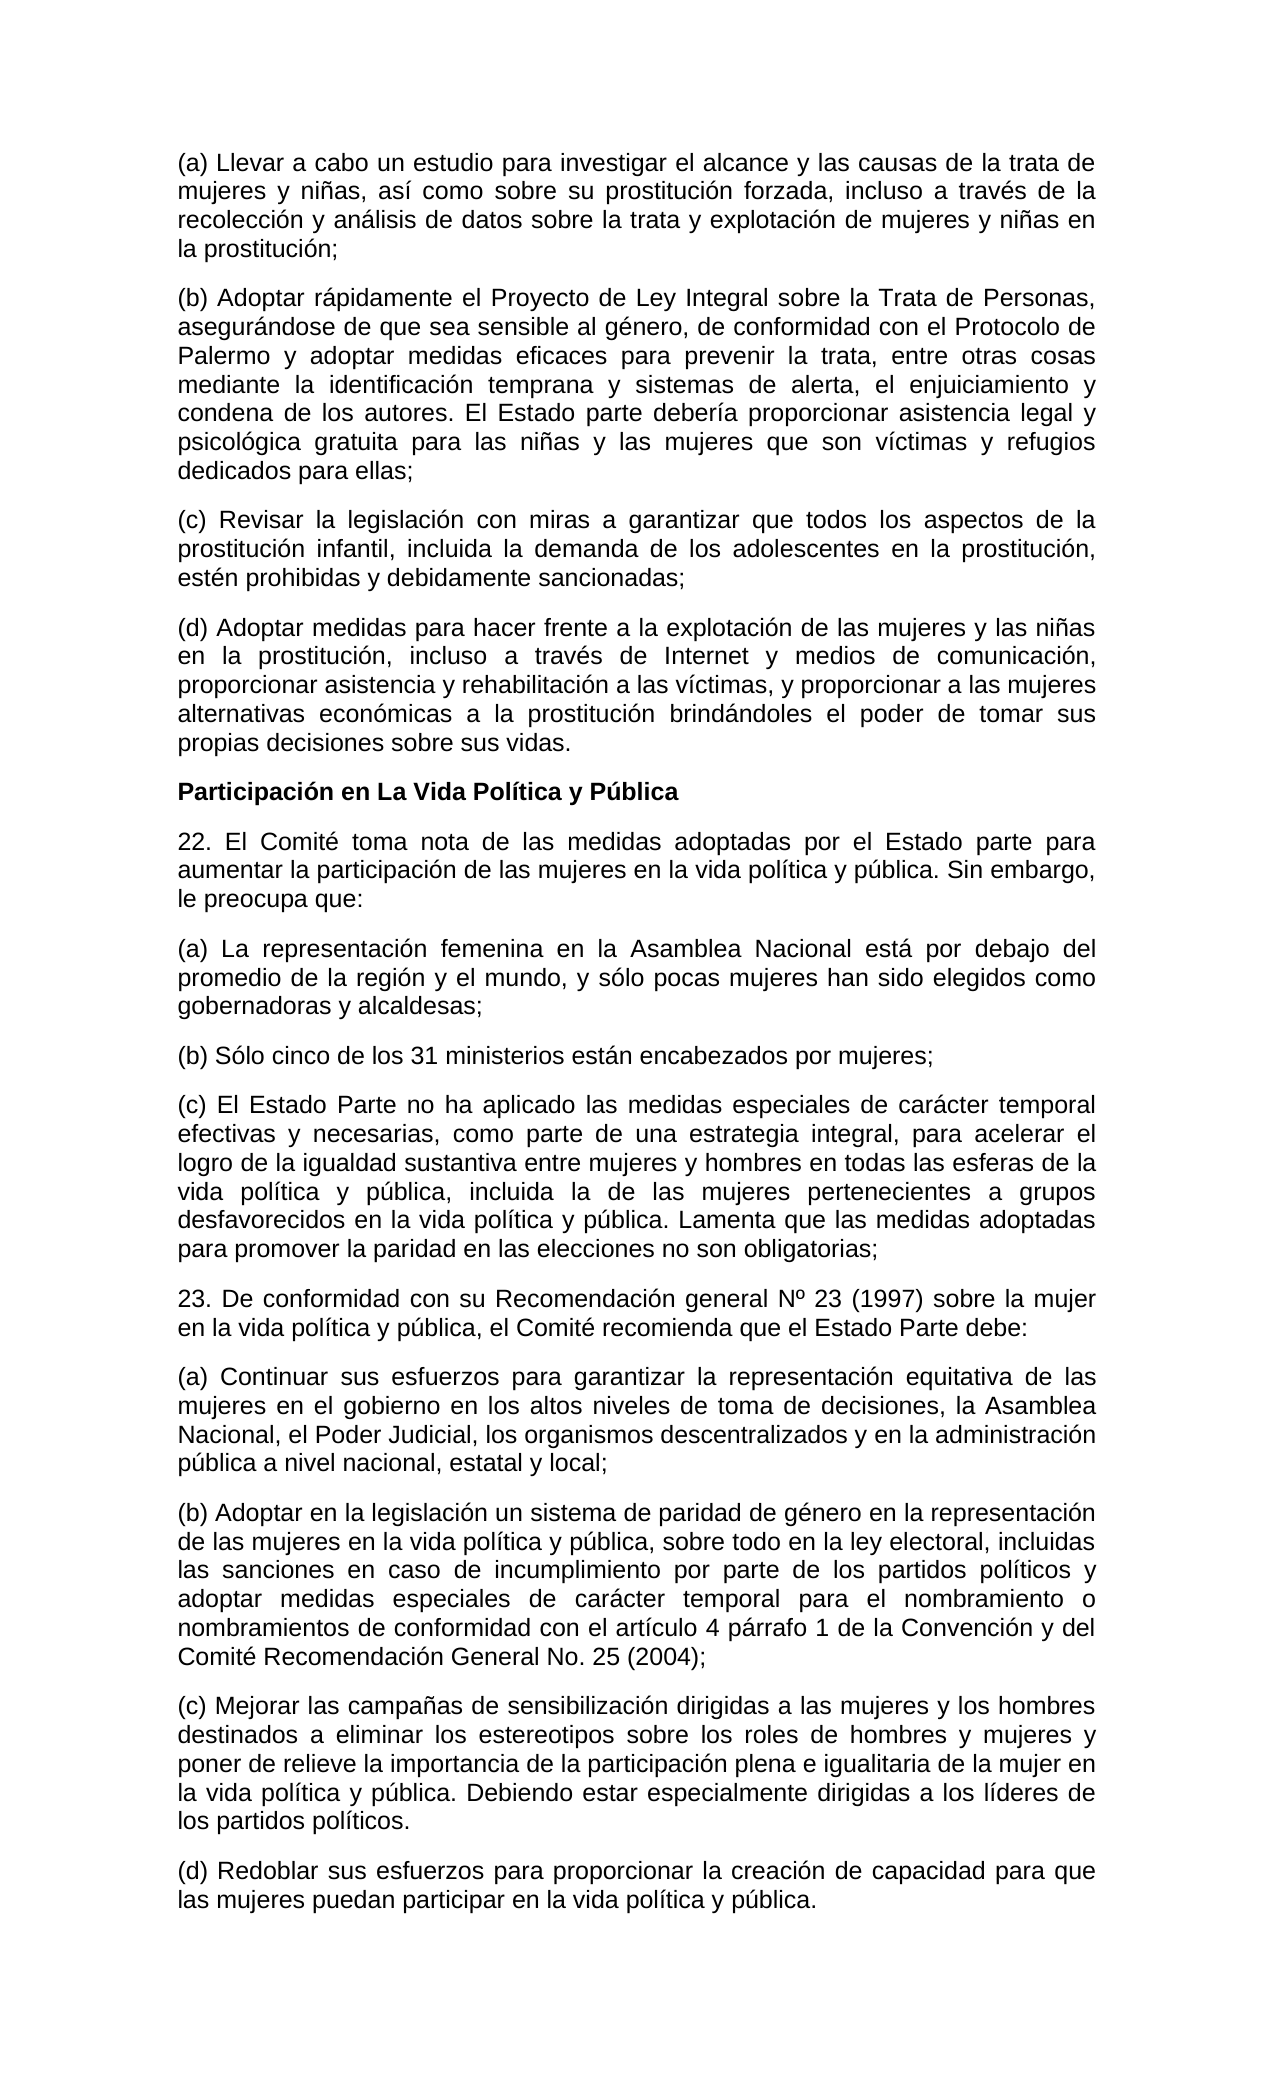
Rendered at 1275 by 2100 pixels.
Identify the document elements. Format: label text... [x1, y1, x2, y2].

text (d) Adoptar medidas para hacer frente a la explotación de las mujeres y las niñas en la prostitución, incluso a través de Internet y medios de comunicación, proporcionar asistencia y rehabilitación a las víctimas, y proporcionar a las mujeres alternativas económicas a la prostitución brindándoles el poder de tomar sus propias decisiones sobre sus vidas. [177, 613, 1098, 756]
text 23. De conformidad con su Recomendación general Nº 23 (1997) sobre la mujer en la vida política y pública, el Comité recomienda que el Estado Parte debe: [177, 1284, 1098, 1341]
text Participación en La Vida Política y Pública [177, 777, 1098, 806]
text (c) Mejorar las campañas de sensibilización dirigidas a las mujeres y los hombres destinados a eliminar los estereotipos sobre los roles de hombres y mujeres y poner de relieve la importancia de la participación plena e igualitaria de la mujer en la vida política y pública. Debiendo estar especialmente dirigidas a los líderes de los partidos políticos. [177, 1691, 1098, 1835]
text (a) Continuar sus esfuerzos para garantizar la representación equitativa de las mujeres en el gobierno en los altos niveles de toma de decisiones, la Asamblea Nacional, el Poder Judicial, los organismos descentralizados y en la administración pública a nivel nacional, estatal y local; [177, 1362, 1098, 1477]
text (b) Adoptar rápidamente el Proyecto de Ley Integral sobre la Trata de Personas, asegurándose de que sea sensible al género, de conformidad con el Protocolo de Palermo y adoptar medidas eficaces para prevenir la trata, entre otras cosas mediante la identificación temprana y sistemas de alerta, el enjuiciamiento y condena de los autores. El Estado parte debería proporcionar asistencia legal y psicológica gratuita para las niñas y las mujeres que son víctimas y refugios dedicados para ellas; [177, 283, 1098, 485]
text (c) El Estado Parte no ha aplicado las medidas especiales de carácter temporal efectivas y necesarias, como parte de una estrategia integral, para acelerar el logro de la igualdad sustantiva entre mujeres y hombres en todas las esferas de la vida política y pública, incluida la de las mujeres pertenecientes a grupos desfavorecidos en la vida política y pública. Lamenta que las medidas adoptadas para promover la paridad en las elecciones no son obligatorias; [177, 1091, 1098, 1263]
text (b) Sólo cinco de los 31 ministerios están encabezados por mujeres; [177, 1041, 1098, 1070]
text (d) Redoblar sus esfuerzos para proporcionar la creación de capacidad para que las mujeres puedan participar en la vida política y pública. [177, 1856, 1098, 1913]
text (b) Adoptar en la legislación un sistema de paridad de género en la representación de las mujeres en la vida política y pública, sobre todo en la ley electoral, incluidas las sanciones en caso de incumplimiento por parte de los partidos políticos y adoptar medidas especiales de carácter temporal para el nombramiento o nombramientos de conformidad con el artículo 4 párrafo 1 de la Convención y del Comité Recomendación General No. 25 (2004); [177, 1498, 1098, 1671]
text (c) Revisar la legislación con miras a garantizar que todos los aspectos de la prostitución infantil, incluida la demanda de los adolescentes en la prostitución, estén prohibidas y debidamente sancionadas; [177, 506, 1098, 592]
text 22. El Comité toma nota de las medidas adoptadas por el Estado parte para aumentar la participación de las mujeres en la vida política y pública. Sin embargo, le preocupa que: [177, 827, 1098, 913]
text (a) Llevar a cabo un estudio para investigar el alcance y las causas de la trata de mujeres y niñas, así como sobre su prostitución forzada, incluso a través de la recolección y análisis de datos sobre la trata y explotación de mujeres y niñas en la prostitución; [177, 148, 1098, 263]
text (a) La representación femenina en la Asamblea Nacional está por debajo del promedio de la región y el mundo, y sólo pocas mujeres han sido elegidos como gobernadoras y alcaldesas; [177, 934, 1098, 1020]
